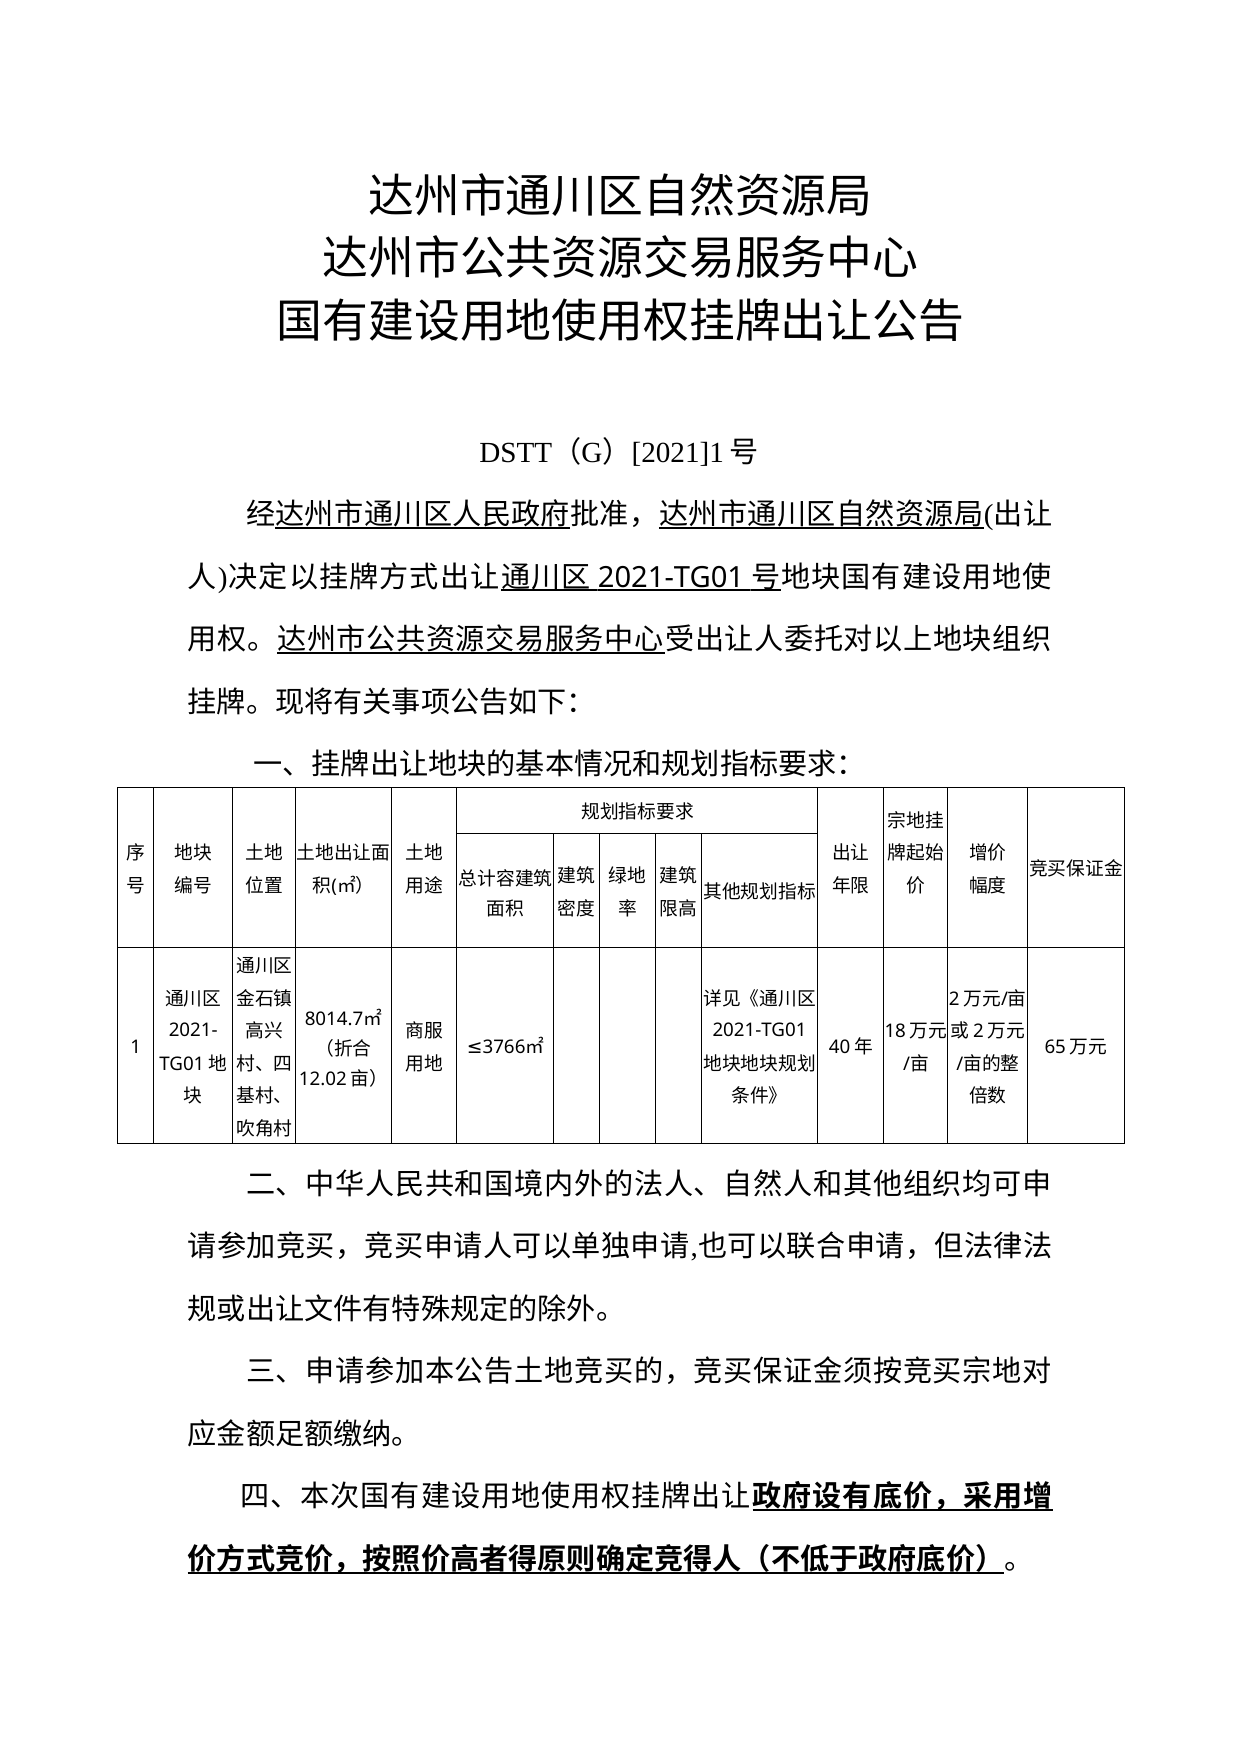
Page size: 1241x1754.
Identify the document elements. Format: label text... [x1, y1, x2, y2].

table_cell 通川区2021-TG01地块 [154, 948, 232, 1143]
table_header 土地出让面积(㎡） [296, 788, 391, 947]
table_cell 总计容建筑面积 [457, 834, 553, 947]
text DSTT（G）[2021]1号 [187, 412, 1053, 474]
text 达州市公共资源交易服务中心 [187, 224, 1053, 287]
table_cell 商服 用地 [392, 948, 456, 1143]
table_cell [656, 948, 701, 1143]
table_header 地块 编号 [154, 788, 232, 947]
table_header 土地 用途 [392, 788, 456, 947]
table_cell 65万元 [1028, 948, 1124, 1143]
table_header 土地 位置 [233, 788, 295, 947]
table_cell 建筑 限高 [656, 834, 701, 947]
table_cell 18万元/亩 [884, 948, 947, 1143]
table_header 规划指标要求 [457, 788, 817, 833]
text 达州市通川区自然资源局 [187, 162, 1053, 224]
table_header 竞买保证金 [1028, 788, 1124, 947]
text 国有建设用地使用权挂牌出让公告 [187, 287, 1053, 349]
table_cell [600, 948, 655, 1143]
table_cell 建筑 密度 [554, 834, 599, 947]
table_cell 绿地率 [600, 834, 655, 947]
text 三、申请参加本公告土地竞买的，竞买保证金须按竞买宗地对应金额足额缴纳。 [187, 1332, 1053, 1457]
table_cell 其他规划指标 [702, 834, 817, 947]
table_cell 通川区金石镇高兴村、四基村、吹角村 [233, 948, 295, 1143]
table_header 增价 幅度 [948, 788, 1027, 947]
text 经达州市通川区人民政府批准，达州市通川区自然资源局(出让人)决定以挂牌方式出让通川区2021-TG01号地块国有建设用地使用权。达州市公共资源交易服务中心受出让人委托对以上地块组织挂牌。现将有关事项公告如下： [187, 474, 1053, 724]
table_cell 8014.7㎡（折合12.02亩） [296, 948, 391, 1143]
table_cell 2万元/亩或2万元/亩的整倍数 [948, 948, 1027, 1143]
text 四、本次国有建设用地使用权挂牌出让政府设有底价，采用增价方式竞价，按照价高者得原则确定竞得人（不低于政府底价）。 [187, 1457, 1053, 1582]
table_cell ≤3766㎡ [457, 948, 553, 1143]
table_cell 详见《通川区2021-TG01地块地块规划条件》 [702, 948, 817, 1143]
text 二、中华人民共和国境内外的法人、自然人和其他组织均可申请参加竞买，竞买申请人可以单独申请,也可以联合申请，但法律法规或出让文件有特殊规定的除外。 [187, 1144, 1053, 1332]
table_cell 40年 [818, 948, 883, 1143]
table_header 宗地挂牌起始价 [884, 788, 947, 947]
text 一、挂牌出让地块的基本情况和规划指标要求： [187, 724, 1053, 787]
table_cell 1 [118, 948, 153, 1143]
table_cell [554, 948, 599, 1143]
table_header 出让 年限 [818, 788, 883, 947]
table_header 序号 [118, 788, 153, 947]
